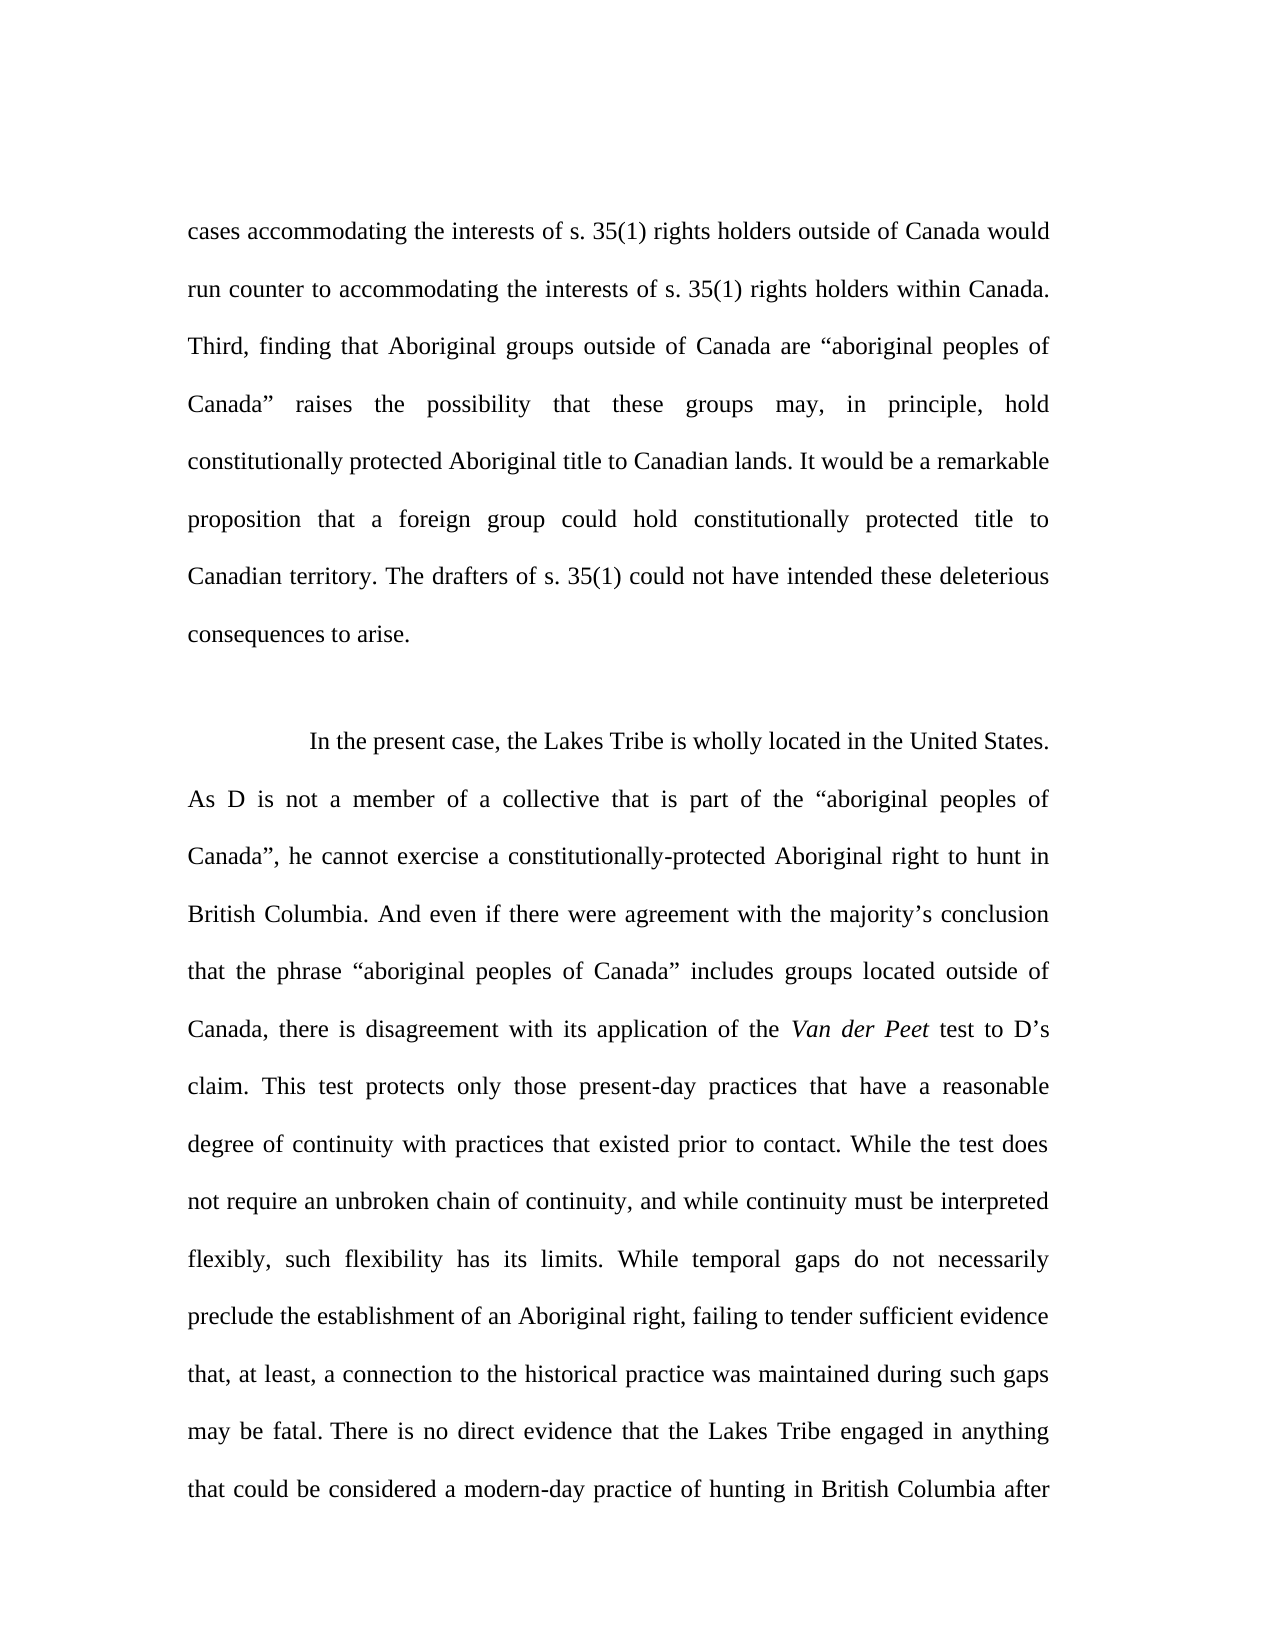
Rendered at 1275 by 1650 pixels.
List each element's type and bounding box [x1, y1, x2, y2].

text [187, 726, 1050, 1503]
text [187, 216, 1050, 648]
